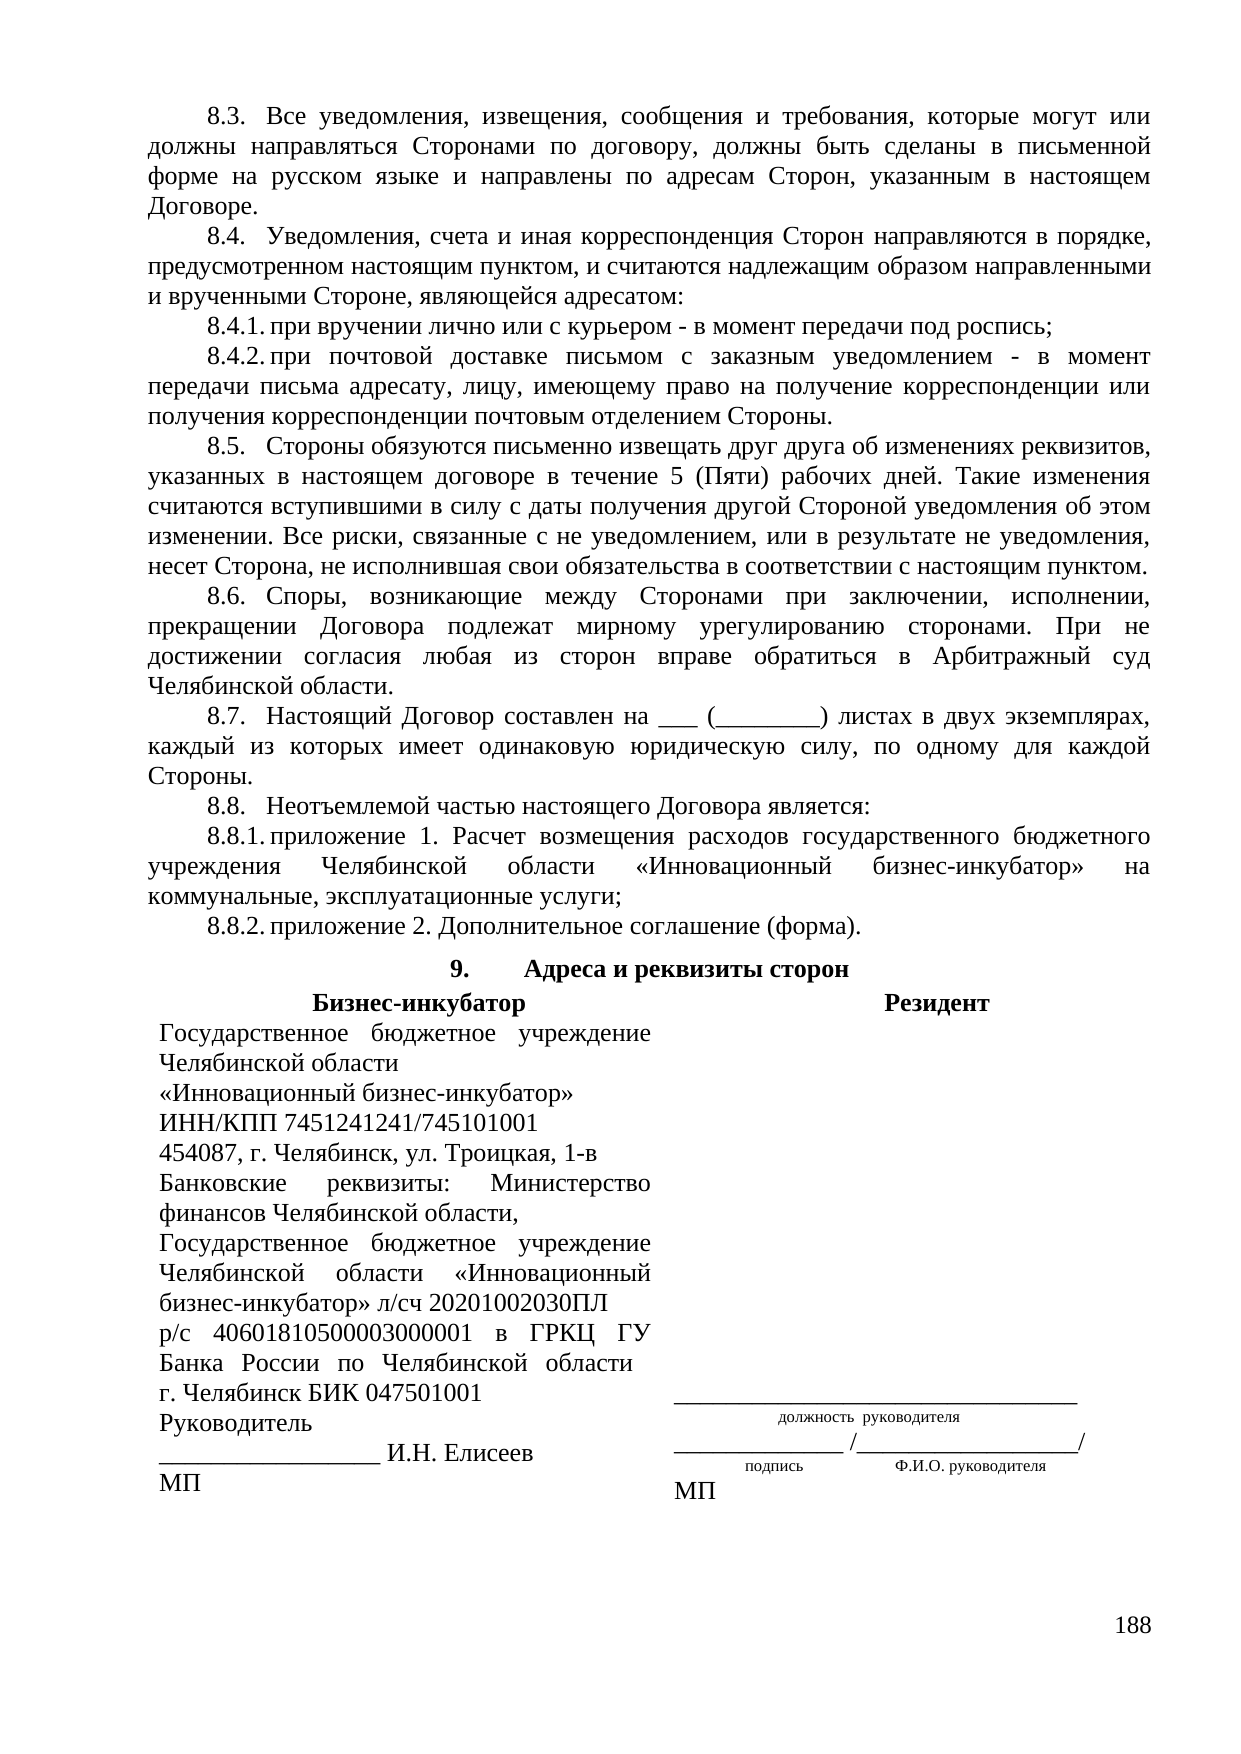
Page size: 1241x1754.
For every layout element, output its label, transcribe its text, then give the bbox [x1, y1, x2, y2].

list при вручении лично или с курьером - в момент передачи под роспись; [148, 310, 1152, 340]
list Споры, возникающие между Сторонами при заключении, исполнении, прекращении Договора подлежат мирному урегулированию сторонами. При не достижении согласия любая из сторон вправе обратиться в Арбитражный суд Челябинской области. [148, 580, 1152, 700]
list Все уведомления, извещения, сообщения и требования, которые могут или должны направляться Сторонами по договору, должны быть сделаны в письменной форме на русском языке и направлены по адресам Сторон, указанным в настоящем Договоре. [148, 100, 1152, 220]
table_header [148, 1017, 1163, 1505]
list приложение 2. Дополнительное соглашение (форма). [148, 910, 1152, 940]
list при почтовой доставке письмом с заказным уведомлением - в момент передачи письма адресату, лицу, имеющему право на получение корреспонденции или получения корреспонденции почтовым отделением Стороны. [148, 340, 1152, 430]
list Адреса и реквизиты сторон [148, 953, 1152, 983]
text Бизнес-инкубатор Резидент [150, 987, 1152, 1017]
list приложение 1. Расчет возмещения расходов государственного бюджетного учреждения Челябинской области «Инновационный бизнес-инкубатор» на коммунальные, эксплуатационные услуги; [148, 820, 1152, 910]
list Уведомления, счета и иная корреспонденция Сторон направляются в порядке, предусмотренном настоящим пунктом, и считаются надлежащим образом направленными и врученными Стороне, являющейся адресатом: [148, 220, 1152, 310]
list Настоящий Договор составлен на ___ (________) листах в двух экземплярах, каждый из которых имеет одинаковую юридическую силу, по одному для каждой Стороны. [148, 700, 1152, 790]
list Неотъемлемой частью настоящего Договора является: [148, 790, 1152, 820]
list Стороны обязуются письменно извещать друг друга об изменениях реквизитов, указанных в настоящем договоре в течение 5 (Пяти) рабочих дней. Такие изменения считаются вступившими в силу с даты получения другой Стороной уведомления об этом изменении. Все риски, связанные с не уведомлением, или в результате не уведомления, несет Сторона, не исполнившая свои обязательства в соответствии с настоящим пунктом. [148, 430, 1152, 580]
